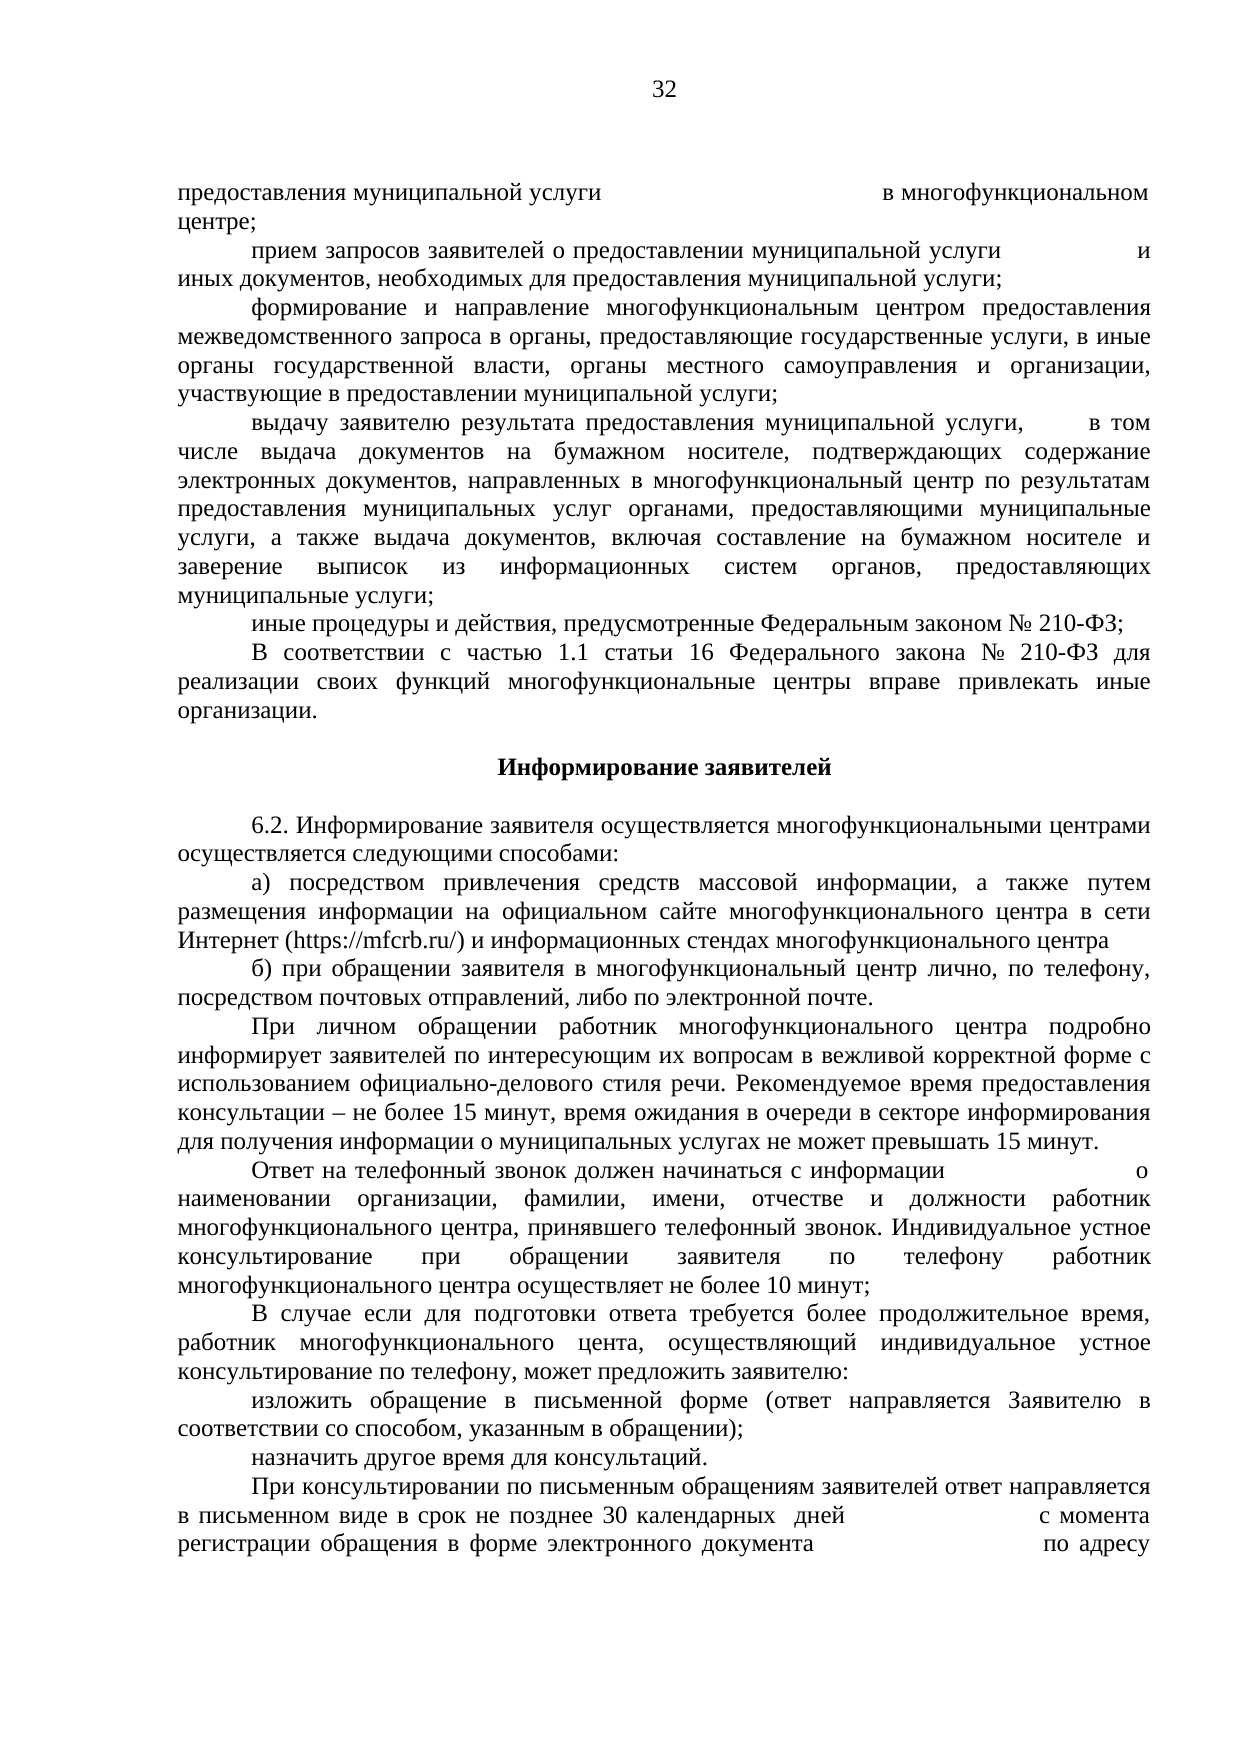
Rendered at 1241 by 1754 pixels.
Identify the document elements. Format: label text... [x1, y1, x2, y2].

text В случае если для подготовки ответа требуется более продолжительное время, работник многофункционального цента, осуществляющий индивидуальное устное консультирование по телефону, может предложить заявителю: [177, 1298, 1152, 1385]
text прием запросов заявителей о предоставлении муниципальной услуги и иных документов, необходимых для предоставления муниципальной услуги; [177, 235, 1152, 292]
text Ответ на телефонный звонок должен начинаться с информации о наименовании организации, фамилии, имени, отчестве и должности работник многофункционального центра, принявшего телефонный звонок. Индивидуальное устное консультирование при обращении заявителя по телефону работник многофункционального центра осуществляет не более 10 минут; [177, 1155, 1152, 1298]
text а) посредством привлечения средств массовой информации, а также путем размещения информации на официальном сайте многофункционального центра в сети Интернет (https://mfcrb.ru/) и информационных стендах многофункционального центра [177, 867, 1152, 953]
text изложить обращение в письменной форме (ответ направляется Заявителю в соответствии со способом, указанным в обращении); [177, 1385, 1152, 1442]
text б) при обращении заявителя в многофункциональный центр лично, по телефону, посредством почтовых отправлений, либо по электронной почте. [177, 953, 1152, 1011]
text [177, 177, 1152, 235]
text 6.2. Информирование заявителя осуществляется многофункциональными центрами осуществляется следующими способами: [177, 810, 1152, 867]
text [177, 1471, 1152, 1557]
text иные процедуры и действия, предусмотренные Федеральным законом № 210-ФЗ; [177, 608, 1152, 637]
text назначить другое время для консультаций. [177, 1442, 1152, 1471]
text Информирование заявителей [177, 752, 1152, 781]
text В соответствии с частью 1.1 статьи 16 Федерального закона № 210-ФЗ для реализации своих функций многофункциональные центры вправе привлекать иные организации. [177, 637, 1152, 723]
text выдачу заявителю результата предоставления муниципальной услуги, в том числе выдача документов на бумажном носителе, подтверждающих содержание электронных документов, направленных в многофункциональный центр по результатам предоставления муниципальных услуг органами, предоставляющими муниципальные услуги, а также выдача документов, включая составление на бумажном носителе и заверение выписок из информационных систем органов, предоставляющих муниципальные услуги; [177, 407, 1152, 608]
text При личном обращении работник многофункционального центра подробно информирует заявителей по интересующим их вопросам в вежливой корректной форме с использованием официально-делового стиля речи. Рекомендуемое время предоставления консультации – не более 15 минут, время ожидания в очереди в секторе информирования для получения информации о муниципальных услугах не может превышать 15 минут. [177, 1011, 1152, 1155]
text формирование и направление многофункциональным центром предоставления межведомственного запроса в органы, предоставляющие государственные услуги, в иные органы государственной власти, органы местного самоуправления и организации, участвующие в предоставлении муниципальной услуги; [177, 292, 1152, 407]
